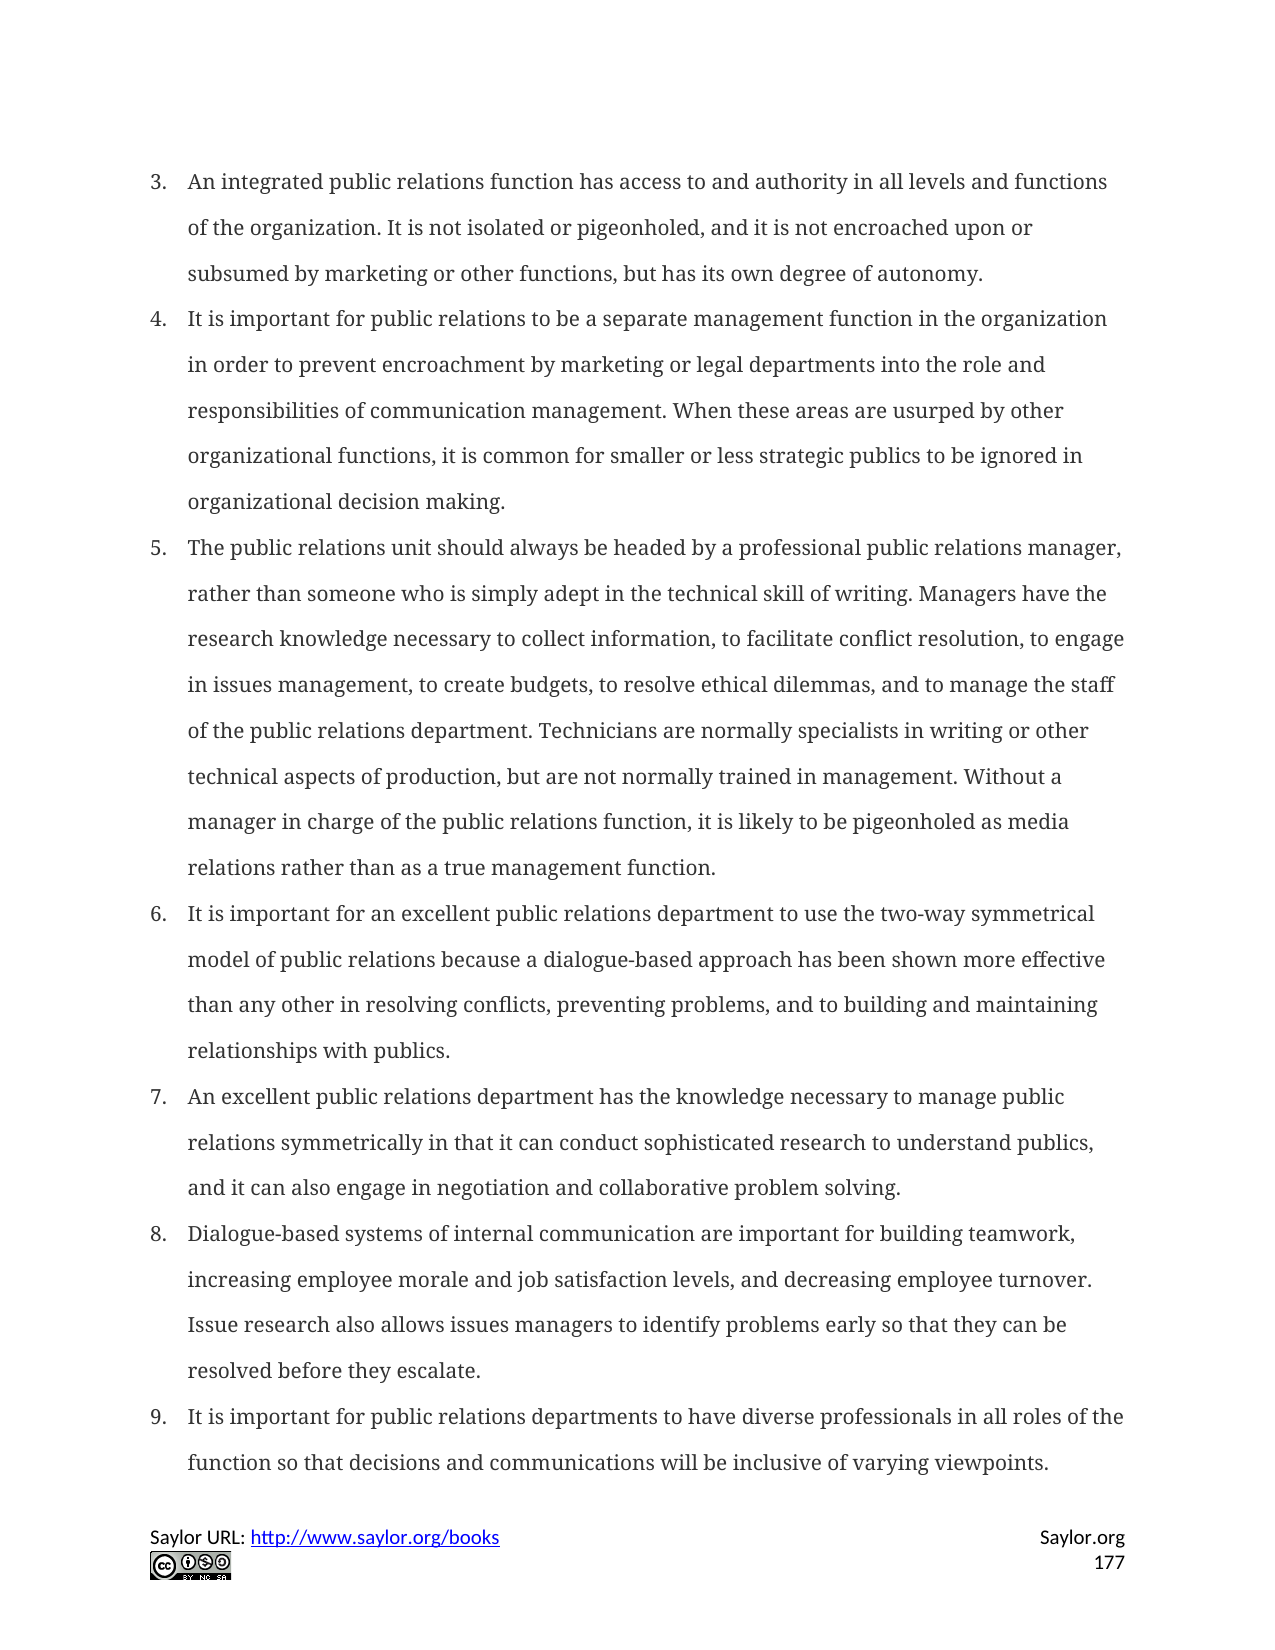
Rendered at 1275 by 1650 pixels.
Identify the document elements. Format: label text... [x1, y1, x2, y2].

list An integrated public relations function has access to and authority in all levels and functions of the organization. It is not isolated or pigeonholed, and it is not encroached upon or subsumed by marketing or other functions, but has its own degree of autonomy. [150, 150, 1125, 287]
picture [150, 1551, 232, 1580]
list Dialogue-based systems of internal communication are important for building teamwork, increasing employee morale and job satisfaction levels, and decreasing employee turnover. Issue research also allows issues managers to identify problems early so that they can be resolved before they escalate. [150, 1202, 1125, 1385]
list An excellent public relations department has the knowledge necessary to manage public relations symmetrically in that it can conduct sophisticated research to understand publics, and it can also engage in negotiation and collaborative problem solving. [150, 1064, 1125, 1202]
list It is important for an excellent public relations department to use the two-way symmetrical model of public relations because a dialogue-based approach has been shown more effective than any other in resolving conflicts, preventing problems, and to building and maintaining relationships with publics. [150, 882, 1125, 1064]
list It is important for public relations to be a separate management function in the organization in order to prevent encroachment by marketing or legal departments into the role and responsibilities of communication management. When these areas are usurped by other organizational functions, it is common for smaller or less strategic publics to be ignored in organizational decision making. [150, 287, 1125, 516]
list The public relations unit should always be headed by a professional public relations manager, rather than someone who is simply adept in the technical skill of writing. Managers have the research knowledge necessary to collect information, to facilitate conflict resolution, to engage in issues management, to create budgets, to resolve ethical dilemmas, and to manage the staff of the public relations department. Technicians are normally specialists in writing or other technical aspects of production, but are not normally trained in management. Without a manager in charge of the public relations function, it is likely to be pigeonholed as media relations rather than as a true management function. [150, 516, 1125, 882]
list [150, 1385, 1125, 1476]
